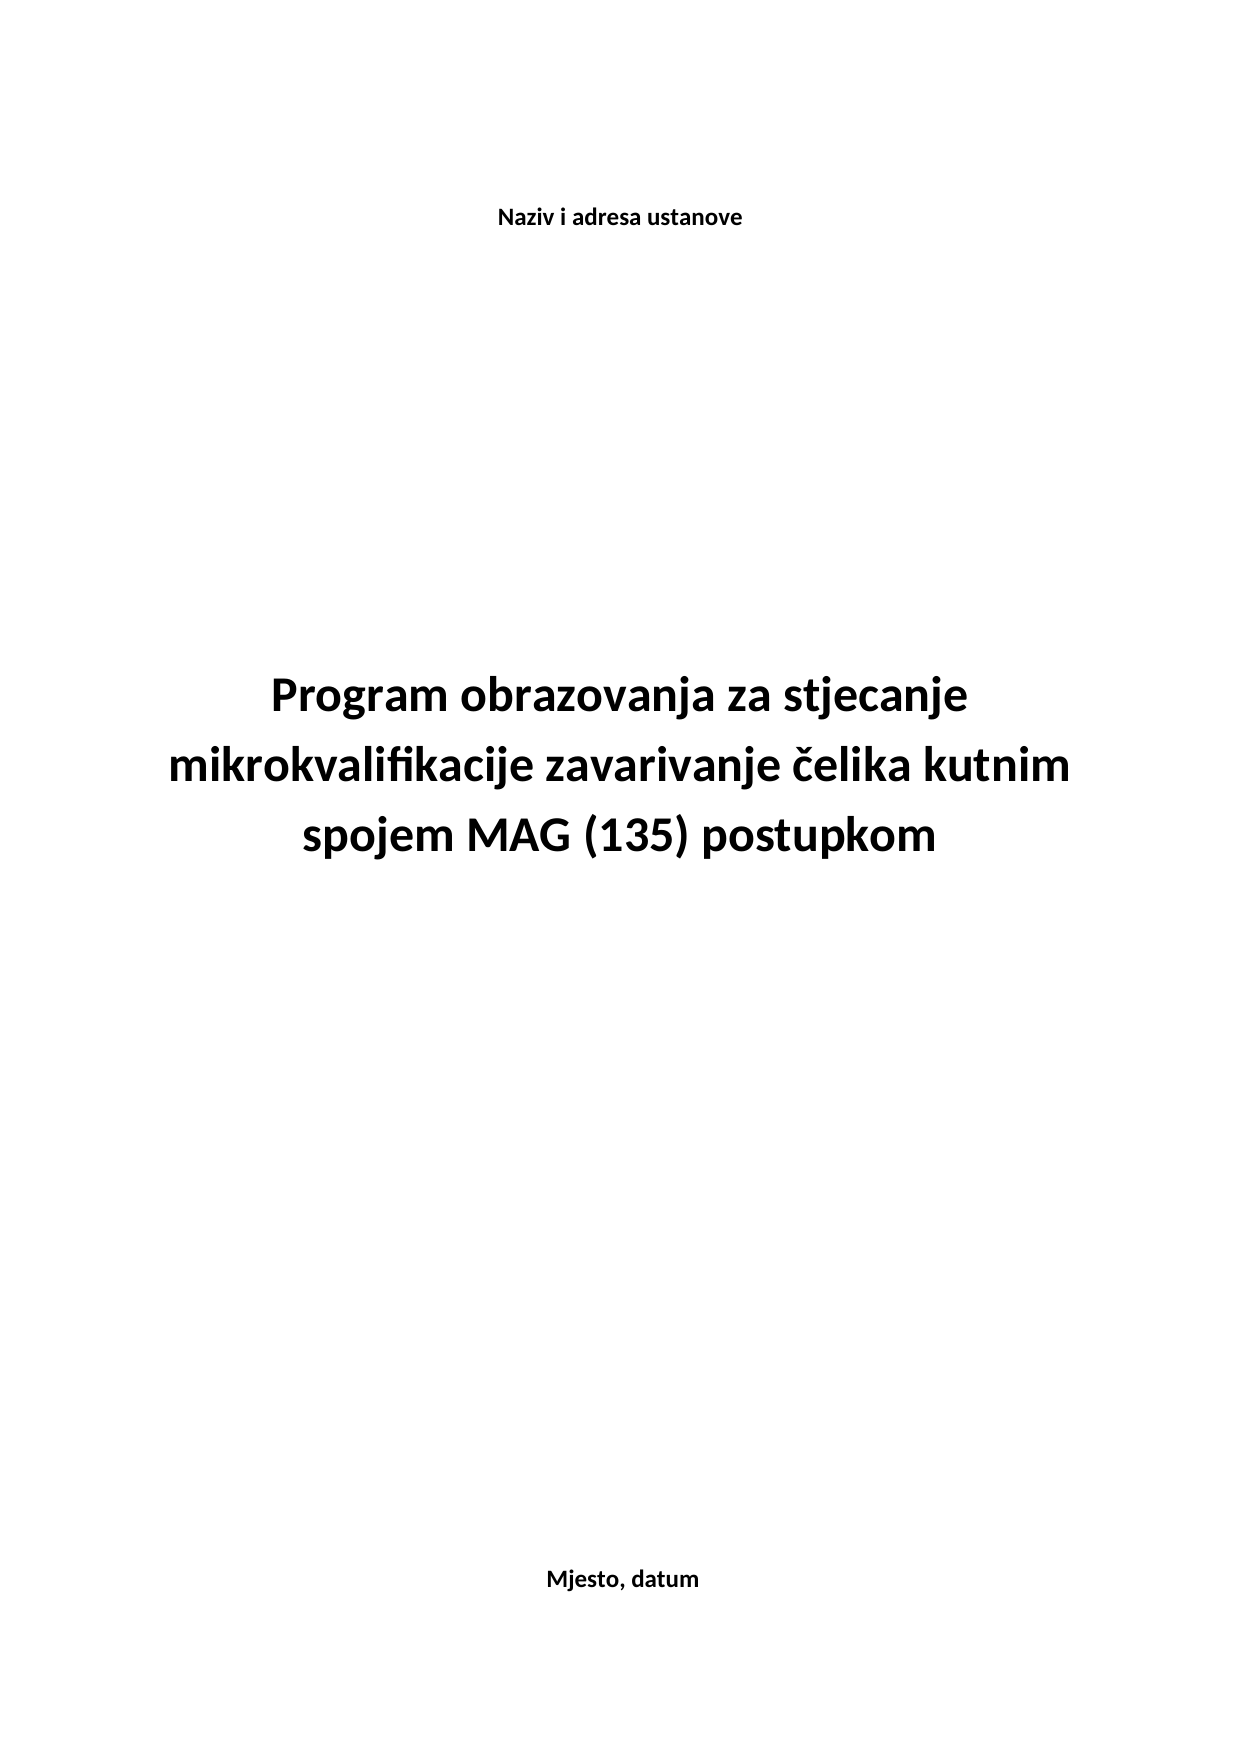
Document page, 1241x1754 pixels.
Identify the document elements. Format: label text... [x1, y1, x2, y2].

text Mjesto, datum [148, 1564, 1093, 1594]
text Program obrazovanja za stjecanje mikrokvalifikacije zavarivanje čelika kutnim spojem MAG (135) postupkom [148, 662, 1093, 864]
text Naziv i adresa ustanove [148, 201, 1093, 232]
